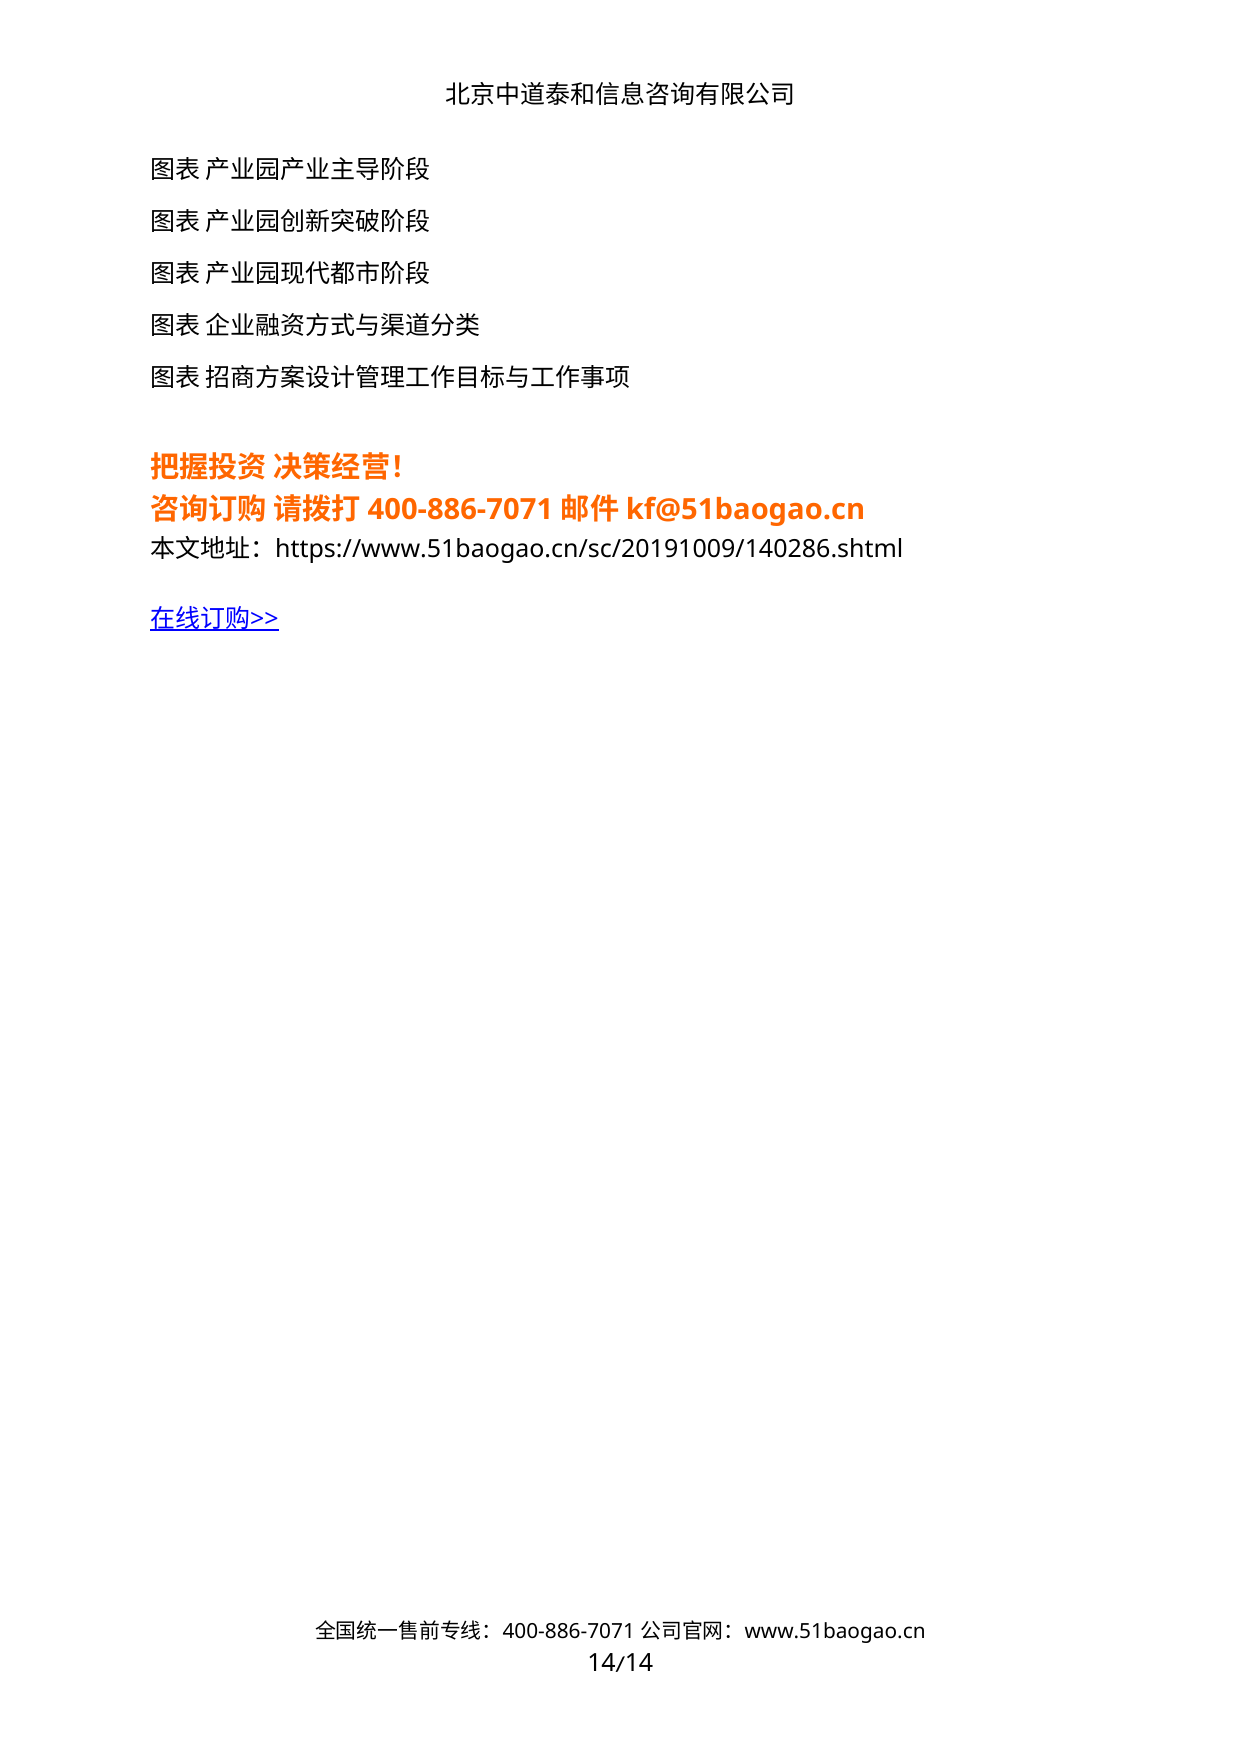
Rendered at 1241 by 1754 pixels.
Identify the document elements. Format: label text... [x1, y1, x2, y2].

text 把握投资 决策经营！咨询订购 请拨打 400-886-7071 邮件 kf@51baogao.cn本文地址：https://www.51baogao.cn/sc/20191009/140286.shtml [150, 409, 1090, 564]
text 图表 招商方案设计管理工作目标与工作事项 [150, 357, 1090, 394]
text 图表 产业园产业主导阶段 [150, 150, 1090, 186]
text 图表 产业园创新突破阶段 [150, 202, 1090, 238]
text 图表 产业园现代都市阶段 [150, 254, 1090, 290]
text 在线订购>> [150, 564, 1090, 635]
text 图表 企业融资方式与渠道分类 [150, 306, 1090, 342]
